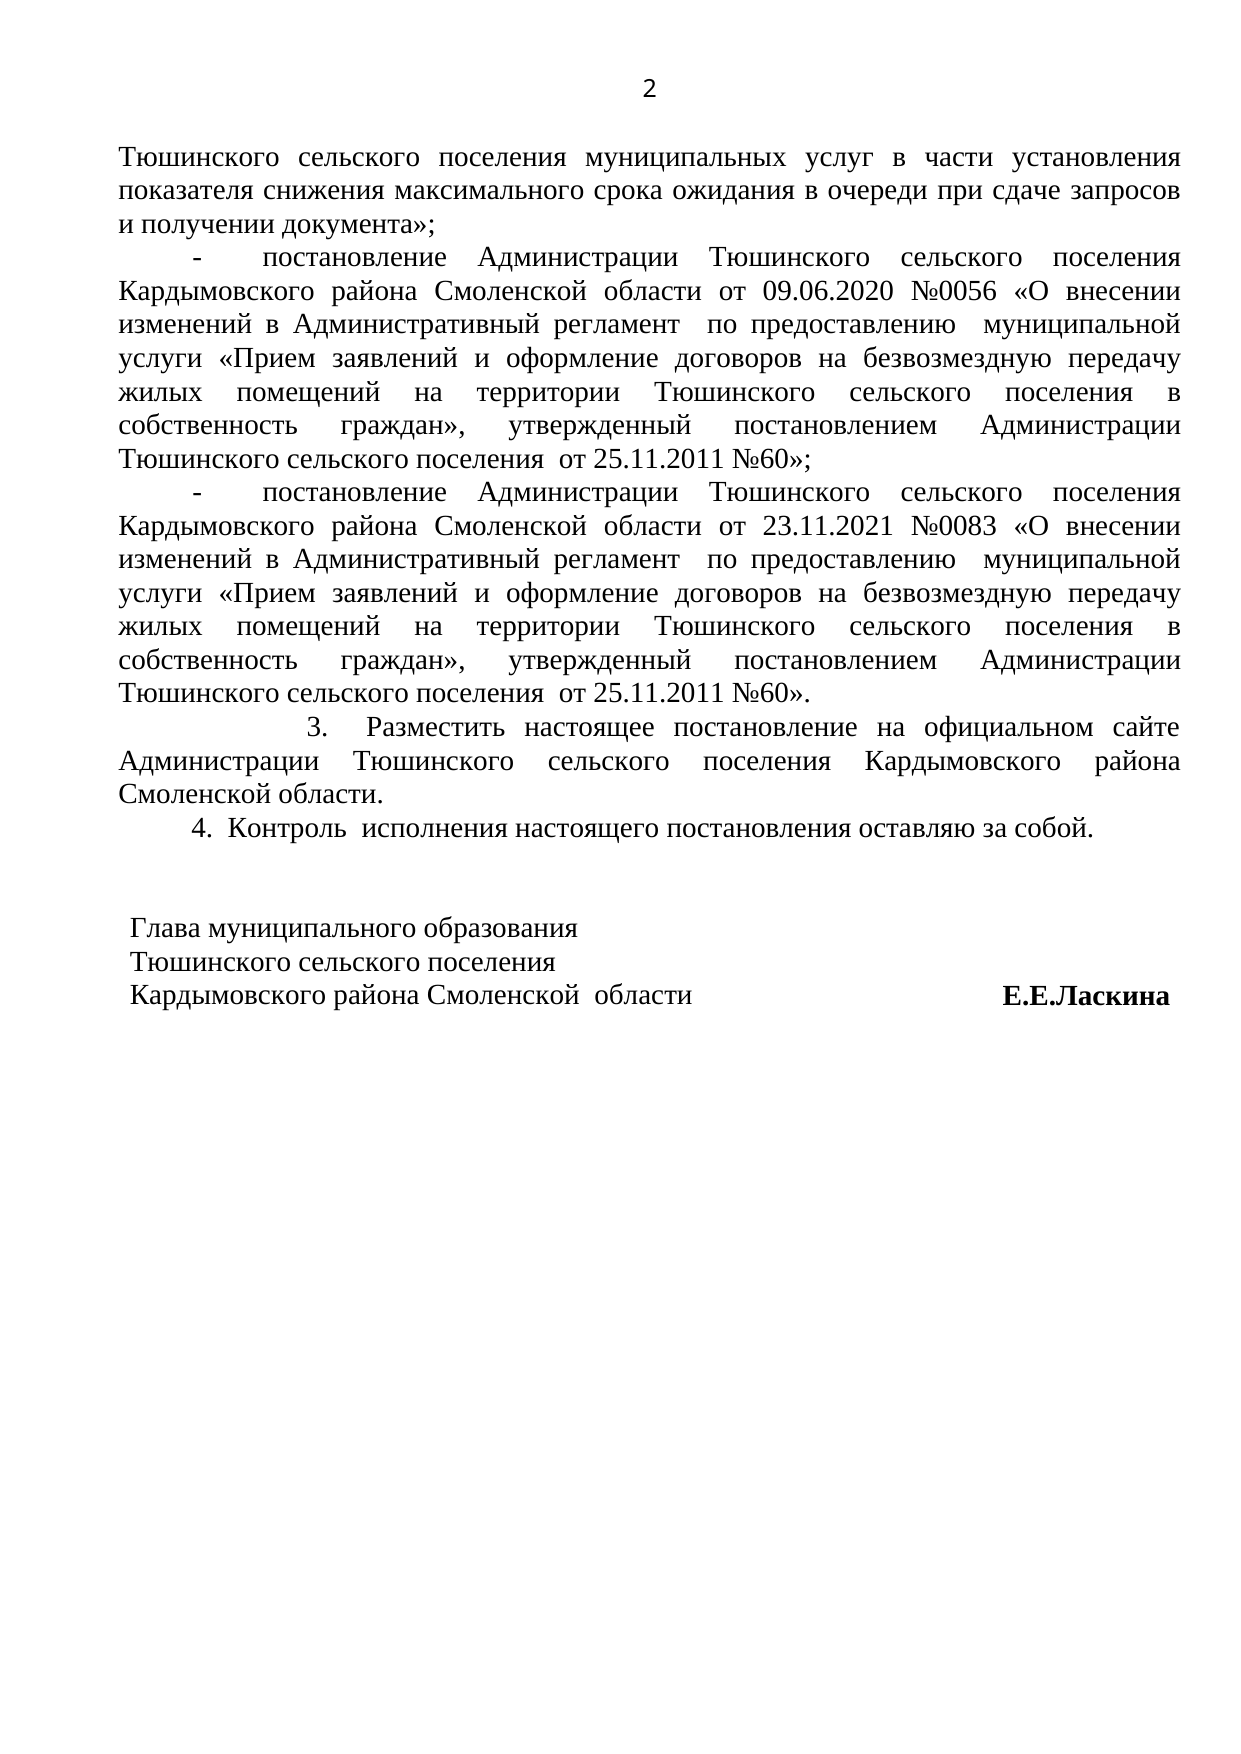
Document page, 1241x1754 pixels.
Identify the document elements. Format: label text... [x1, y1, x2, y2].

table_header Е.Е.Ласкина [798, 910, 1181, 1023]
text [118, 139, 1182, 239]
table_header Глава муниципального образования Тюшинского сельского поселения Кардымовского района Смоленской области [118, 910, 797, 1023]
text - постановление Администрации Тюшинского сельского поселения Кардымовского района Смоленской области от 09.06.2020 №0056 «О внесении изменений в Административный регламент по предоставлению муниципальной услуги «Прием заявлений и оформление договоров на безвозмездную передачу жилых помещений на территории Тюшинского сельского поселения в собственность граждан», утвержденный постановлением Администрации Тюшинского сельского поселения от 25.11.2011 №60»; [118, 239, 1182, 474]
text 4. Контроль исполнения настоящего постановления оставляю за собой. [118, 810, 1182, 843]
text 3. Разместить настоящее постановление на официальном сайте Администрации Тюшинского сельского поселения Кардымовского района Смоленской области. [118, 709, 1182, 810]
text - постановление Администрации Тюшинского сельского поселения Кардымовского района Смоленской области от 23.11.2021 №0083 «О внесении изменений в Административный регламент по предоставлению муниципальной услуги «Прием заявлений и оформление договоров на безвозмездную передачу жилых помещений на территории Тюшинского сельского поселения в собственность граждан», утвержденный постановлением Администрации Тюшинского сельского поселения от 25.11.2011 №60». [118, 474, 1182, 709]
